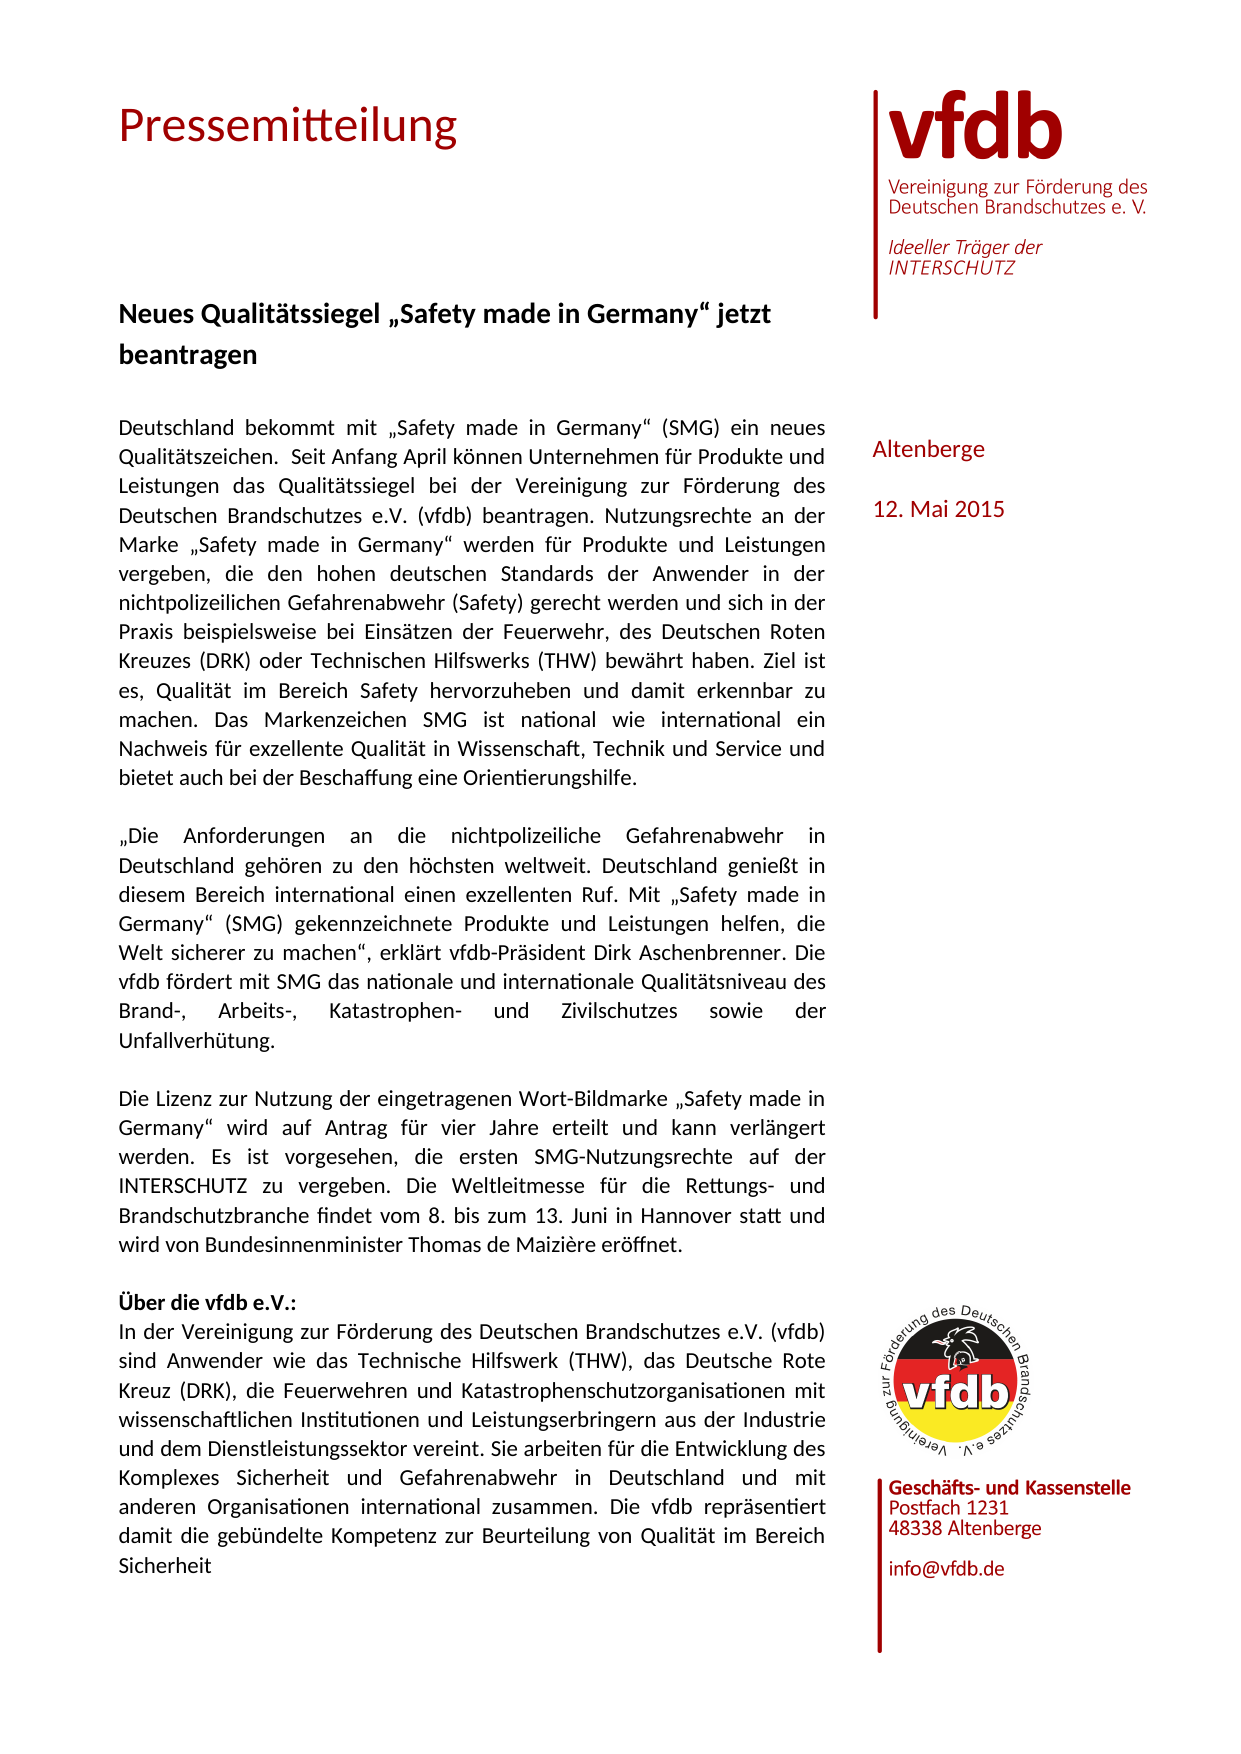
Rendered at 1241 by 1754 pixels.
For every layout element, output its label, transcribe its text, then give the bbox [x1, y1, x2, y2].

text „Die Anforderungen an die nichtpolizeiliche Gefahrenabwehr in Deutschland gehören zu den höchsten weltweit. Deutschland genießt in diesem Bereich international einen exzellenten Ruf. Mit „Safety made in Germany“ (SMG) gekennzeichnete Produkte und Leistungen helfen, die Welt sicherer zu machen“, erklärt vfdb-Präsident Dirk Aschenbrenner. Die vfdb fördert mit SMG das nationale und internationale Qualitätsniveau des Brand-, Arbeits-, Katastrophen- und Zivilschutzes sowie der Unfallverhütung. [118, 821, 827, 1054]
text Die Lizenz zur Nutzung der eingetragenen Wort-Bildmarke „Safety made in Germany“ wird auf Antrag für vier Jahre erteilt und kann verlängert werden. Es ist vorgesehen, die ersten SMG-Nutzungsrechte auf der INTERSCHUTZ zu vergeben. Die Weltleitmesse für die Rettungs- und Brandschutzbranche findet vom 8. bis zum 13. Juni in Hannover statt und wird von Bundesinnenminister Thomas de Maizière eröffnet. [118, 1083, 827, 1258]
picture [857, 0, 1241, 1754]
text In der Vereinigung zur Förderung des Deutschen Brandschutzes e.V. (vfdb) sind Anwender wie das Technische Hilfswerk (THW), das Deutsche Rote Kreuz (DRK), die Feuerwehren und Katastrophenschutzorganisationen mit wissenschaftlichen Institutionen und Leistungserbringern aus der Industrie und dem Dienstleistungssektor vereint. Sie arbeiten für die Entwicklung des Komplexes Sicherheit und Gefahrenabwehr in Deutschland und mit anderen Organisationen international zusammen. Die vfdb repräsentiert damit die gebündelte Kompetenz zur Beurteilung von Qualität im Bereich Sicherheit [118, 1316, 827, 1579]
text Über die vfdb e.V.: [118, 1287, 827, 1316]
text Neues Qualitätssiegel „Safety made in Germany“ jetzt beantragen [118, 295, 827, 372]
text Deutschland bekommt mit „Safety made in Germany“ (SMG) ein neues Qualitätszeichen. Seit Anfang April können Unternehmen für Produkte und Leistungen das Qualitätssiegel bei der Vereinigung zur Förderung des Deutschen Brandschutzes e.V. (vfdb) beantragen. Nutzungsrechte an der Marke „Safety made in Germany“ werden für Produkte und Leistungen vergeben, die den hohen deutschen Standards der Anwender in der nichtpolizeilichen Gefahrenabwehr (Safety) gerecht werden und sich in der Praxis beispielsweise bei Einsätzen der Feuerwehr, des Deutschen Roten Kreuzes (DRK) oder Technischen Hilfswerks (THW) bewährt haben. Ziel ist es, Qualität im Bereich Safety hervorzuheben und damit erkennbar zu machen. Das Markenzeichen SMG ist national wie international ein Nachweis für exzellente Qualität in Wissenschaft, Technik und Service und bietet auch bei der Beschaffung eine Orientierungshilfe. [118, 412, 827, 791]
